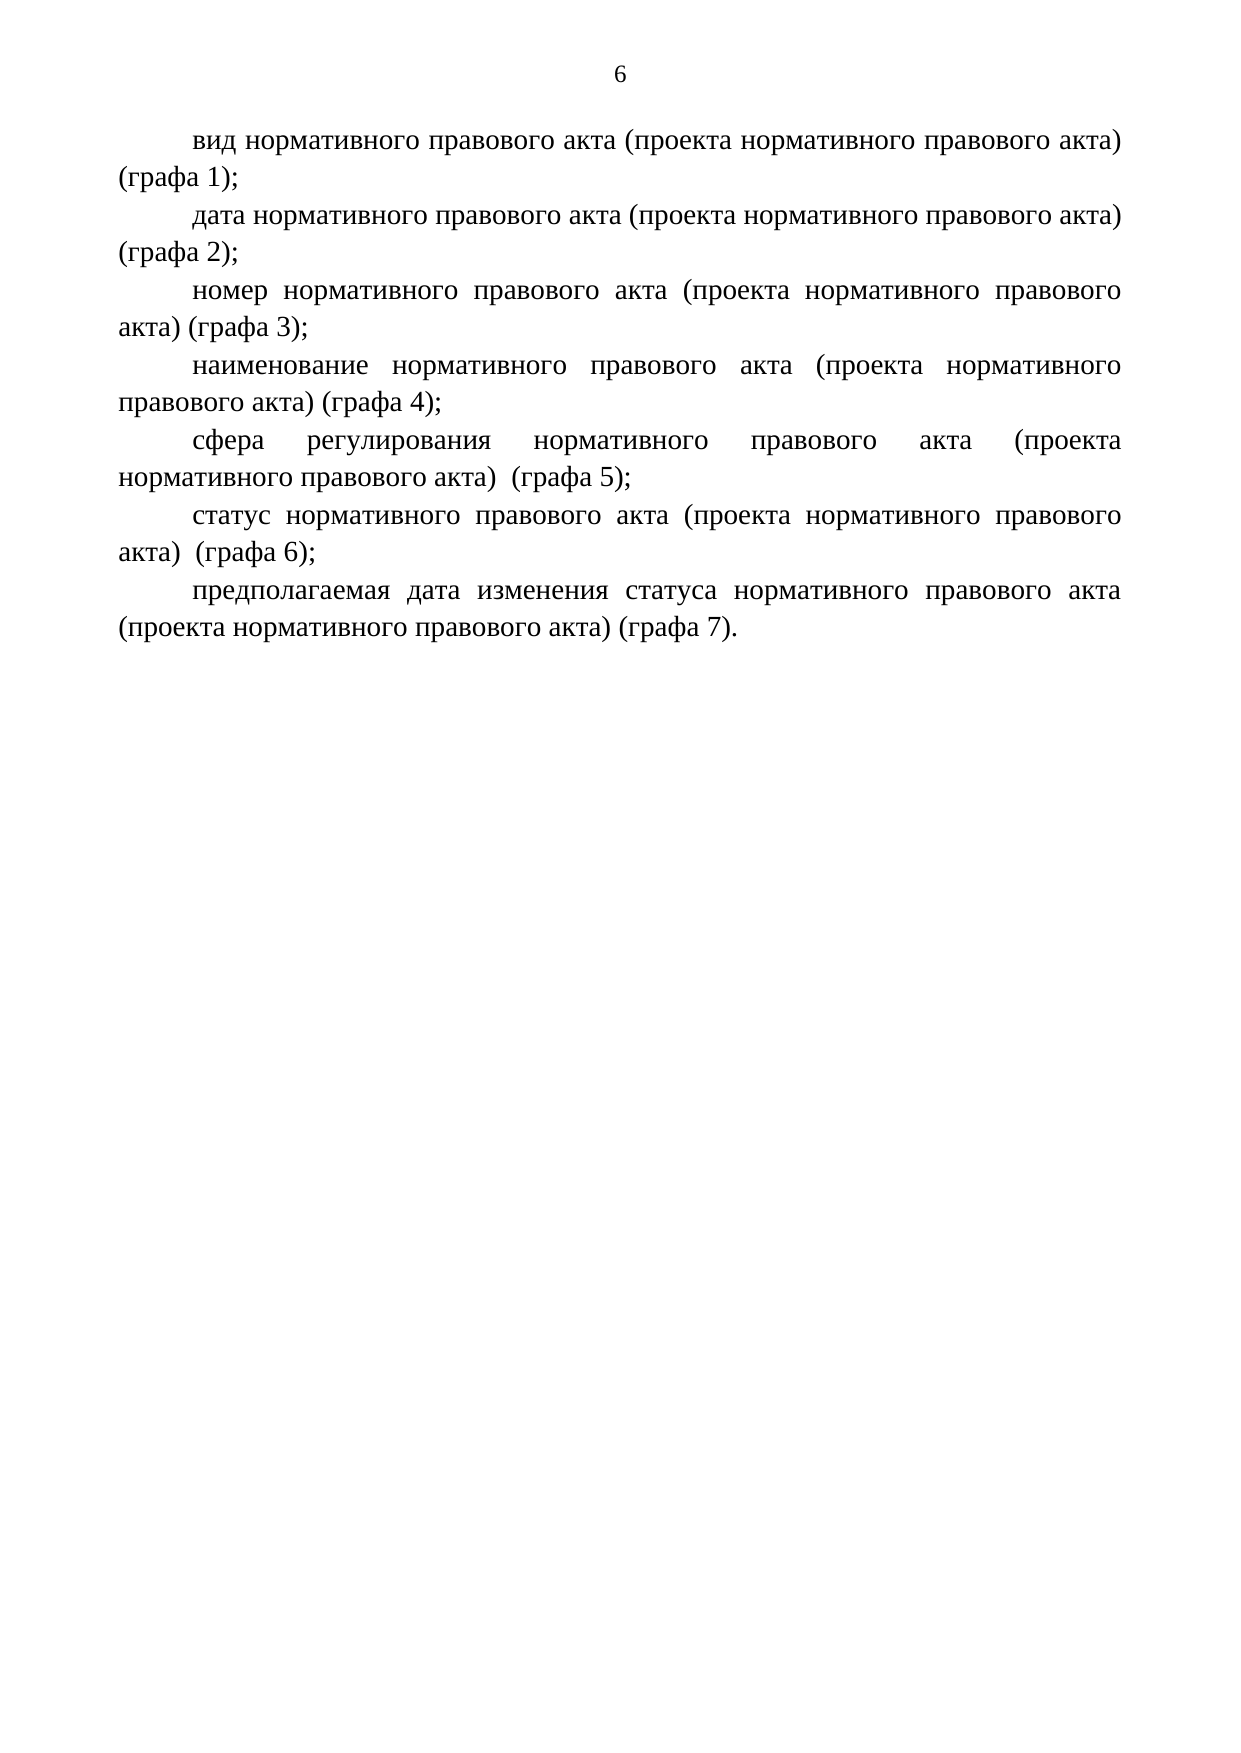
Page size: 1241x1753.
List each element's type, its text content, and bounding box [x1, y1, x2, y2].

list наименование нормативного правового акта (проекта нормативного правового акта) (графа 4); [118, 343, 1122, 418]
list вид нормативного правового акта (проекта нормативного правового акта) (графа 1); [118, 118, 1122, 193]
list статус нормативного правового акта (проекта нормативного правового акта) (графа 6); [118, 493, 1122, 568]
list дата нормативного правового акта (проекта нормативного правового акта) (графа 2); [118, 193, 1122, 268]
list предполагаемая дата изменения статуса нормативного правового акта (проекта нормативного правового акта) (графа 7). [118, 568, 1122, 643]
list номер нормативного правового акта (проекта нормативного правового акта) (графа 3); [118, 268, 1122, 343]
list сфера регулирования нормативного правового акта (проекта нормативного правового акта) (графа 5); [118, 418, 1122, 493]
